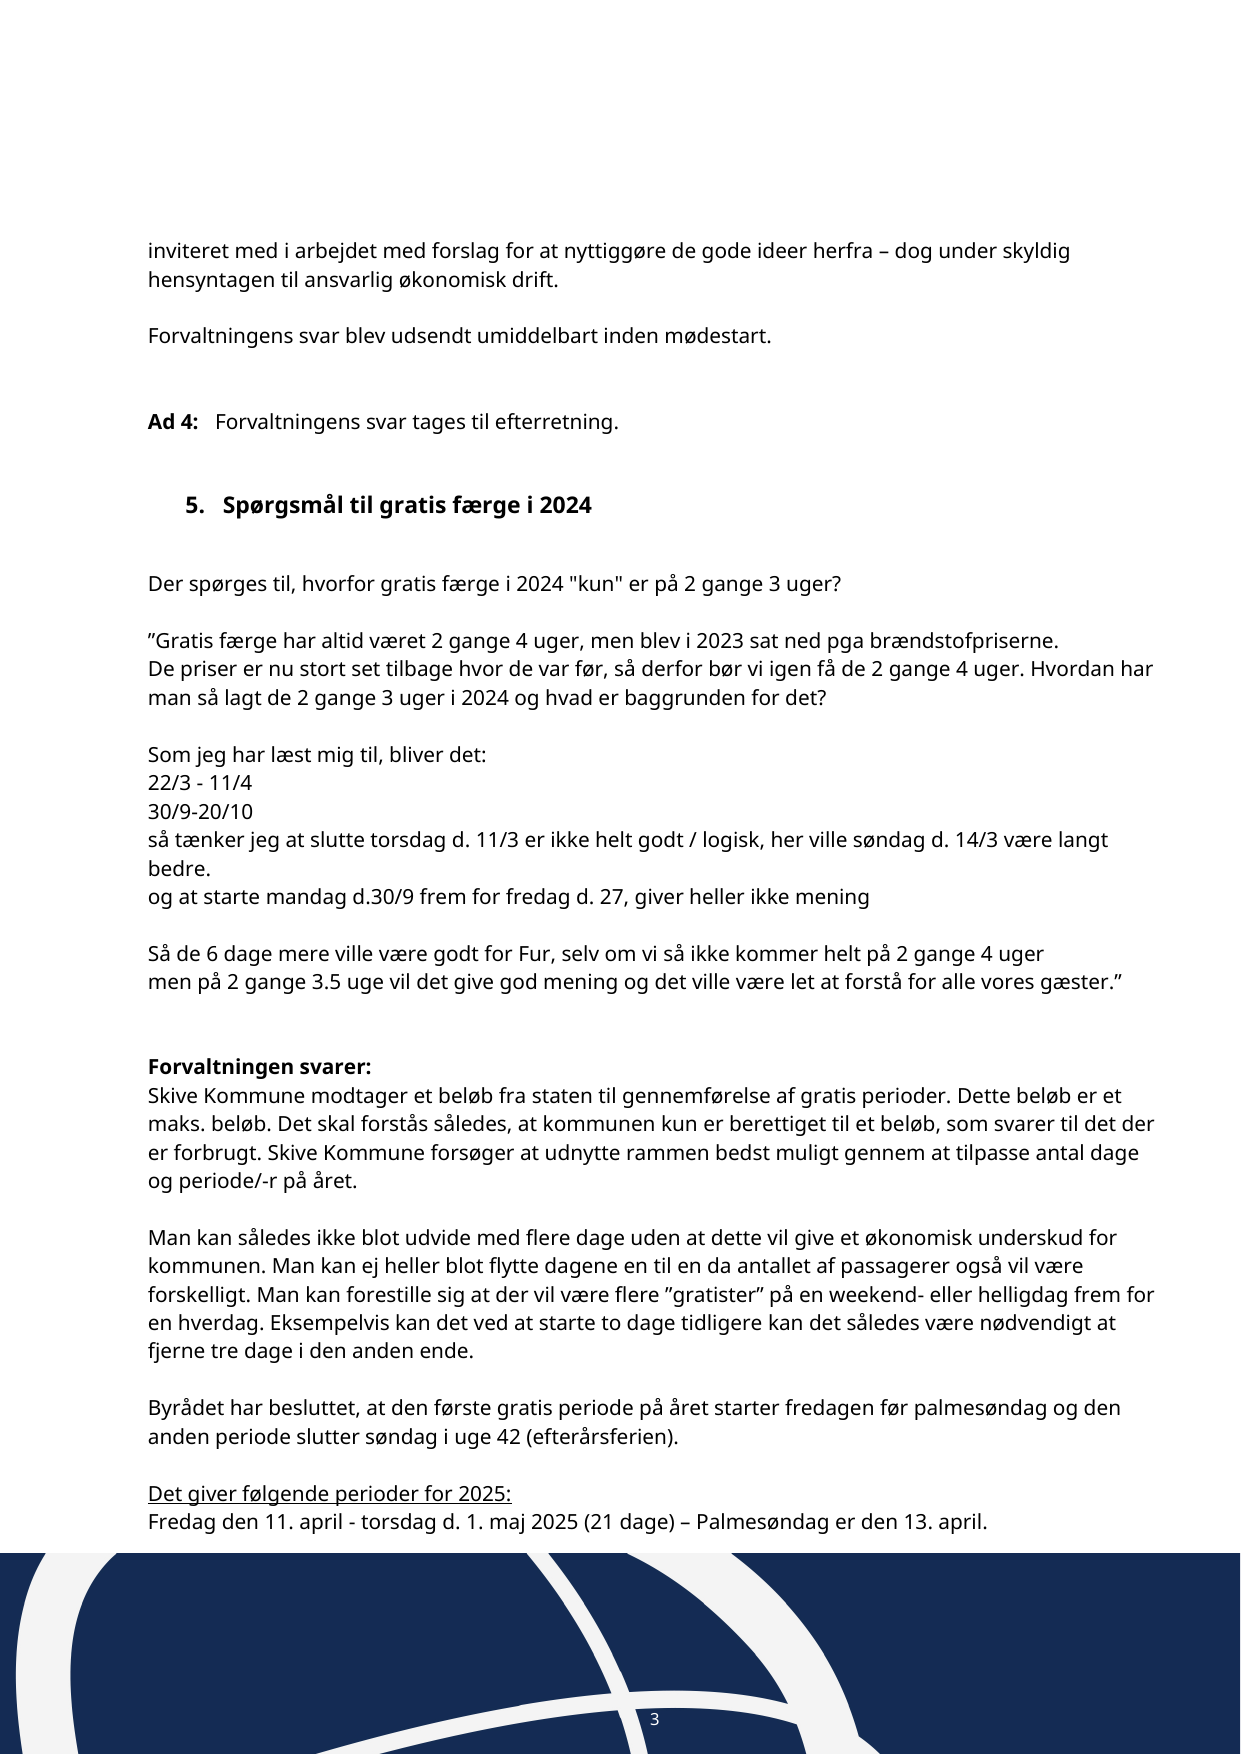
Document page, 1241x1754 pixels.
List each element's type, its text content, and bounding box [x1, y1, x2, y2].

subtitle Spørgsmål til gratis færge i 2024 [185, 489, 1169, 520]
picture [0, 1553, 1241, 1754]
text 30/9-20/10 [148, 797, 1169, 825]
text 22/3 - 11/4 [148, 768, 1169, 797]
text Som jeg har læst mig til, bliver det: [148, 740, 1169, 768]
text Så de 6 dage mere ville være godt for Fur, selv om vi så ikke kommer helt på 2 gange 4 uger [148, 939, 1169, 967]
text men på 2 gange 3.5 uge vil det give god mening og det ville være let at forstå for alle vores gæster.” [148, 967, 1169, 996]
text De priser er nu stort set tilbage hvor de var før, så derfor bør vi igen få de 2 gange 4 uger. Hvordan har man så lagt de 2 gange 3 uger i 2024 og hvad er baggrunden for det? [148, 654, 1169, 711]
text Skive Kommune modtager et beløb fra staten til gennemførelse af gratis perioder. Dette beløb er et maks. beløb. Det skal forstås således, at kommunen kun er berettiget til et beløb, som svarer til det der er forbrugt. Skive Kommune forsøger at udnytte rammen bedst muligt gennem at tilpasse antal dage og periode/-r på året. [148, 1081, 1169, 1194]
text ”Gratis færge har altid været 2 gange 4 uger, men blev i 2023 sat ned pga brændstofpriserne. [148, 626, 1169, 654]
text så tænker jeg at slutte torsdag d. 11/3 er ikke helt godt / logisk, her ville søndag d. 14/3 være langt bedre. [148, 825, 1169, 882]
text Fredag den 11. april - torsdag d. 1. maj 2025 (21 dage) – Palmesøndag er den 13. april. [148, 1507, 1169, 1536]
text Ad 4: Forvaltningens svar tages til efterretning. [148, 407, 1169, 435]
text Byrådet har besluttet, at den første gratis periode på året starter fredagen før palmesøndag og den anden periode slutter søndag i uge 42 (efterårsferien). [148, 1393, 1169, 1450]
text Forvaltningens svar blev udsendt umiddelbart inden mødestart. [148, 322, 1169, 350]
text og at starte mandag d.30/9 frem for fredag d. 27, giver heller ikke mening [148, 882, 1169, 911]
text Det giver følgende perioder for 2025: [148, 1479, 1169, 1507]
text Man kan således ikke blot udvide med flere dage uden at dette vil give et økonomisk underskud for kommunen. Man kan ej heller blot flytte dagene en til en da antallet af passagerer også vil være forskelligt. Man kan forestille sig at der vil være flere ”gratister” på en weekend- eller helligdag frem for en hverdag. Eksempelvis kan det ved at starte to dage tidligere kan det således være nødvendigt at fjerne tre dage i den anden ende. [148, 1223, 1169, 1365]
text Der spørges til, hvorfor gratis færge i 2024 "kun" er på 2 gange 3 uger? [148, 569, 1169, 598]
text Forvaltningen svarer: [148, 1052, 1169, 1081]
